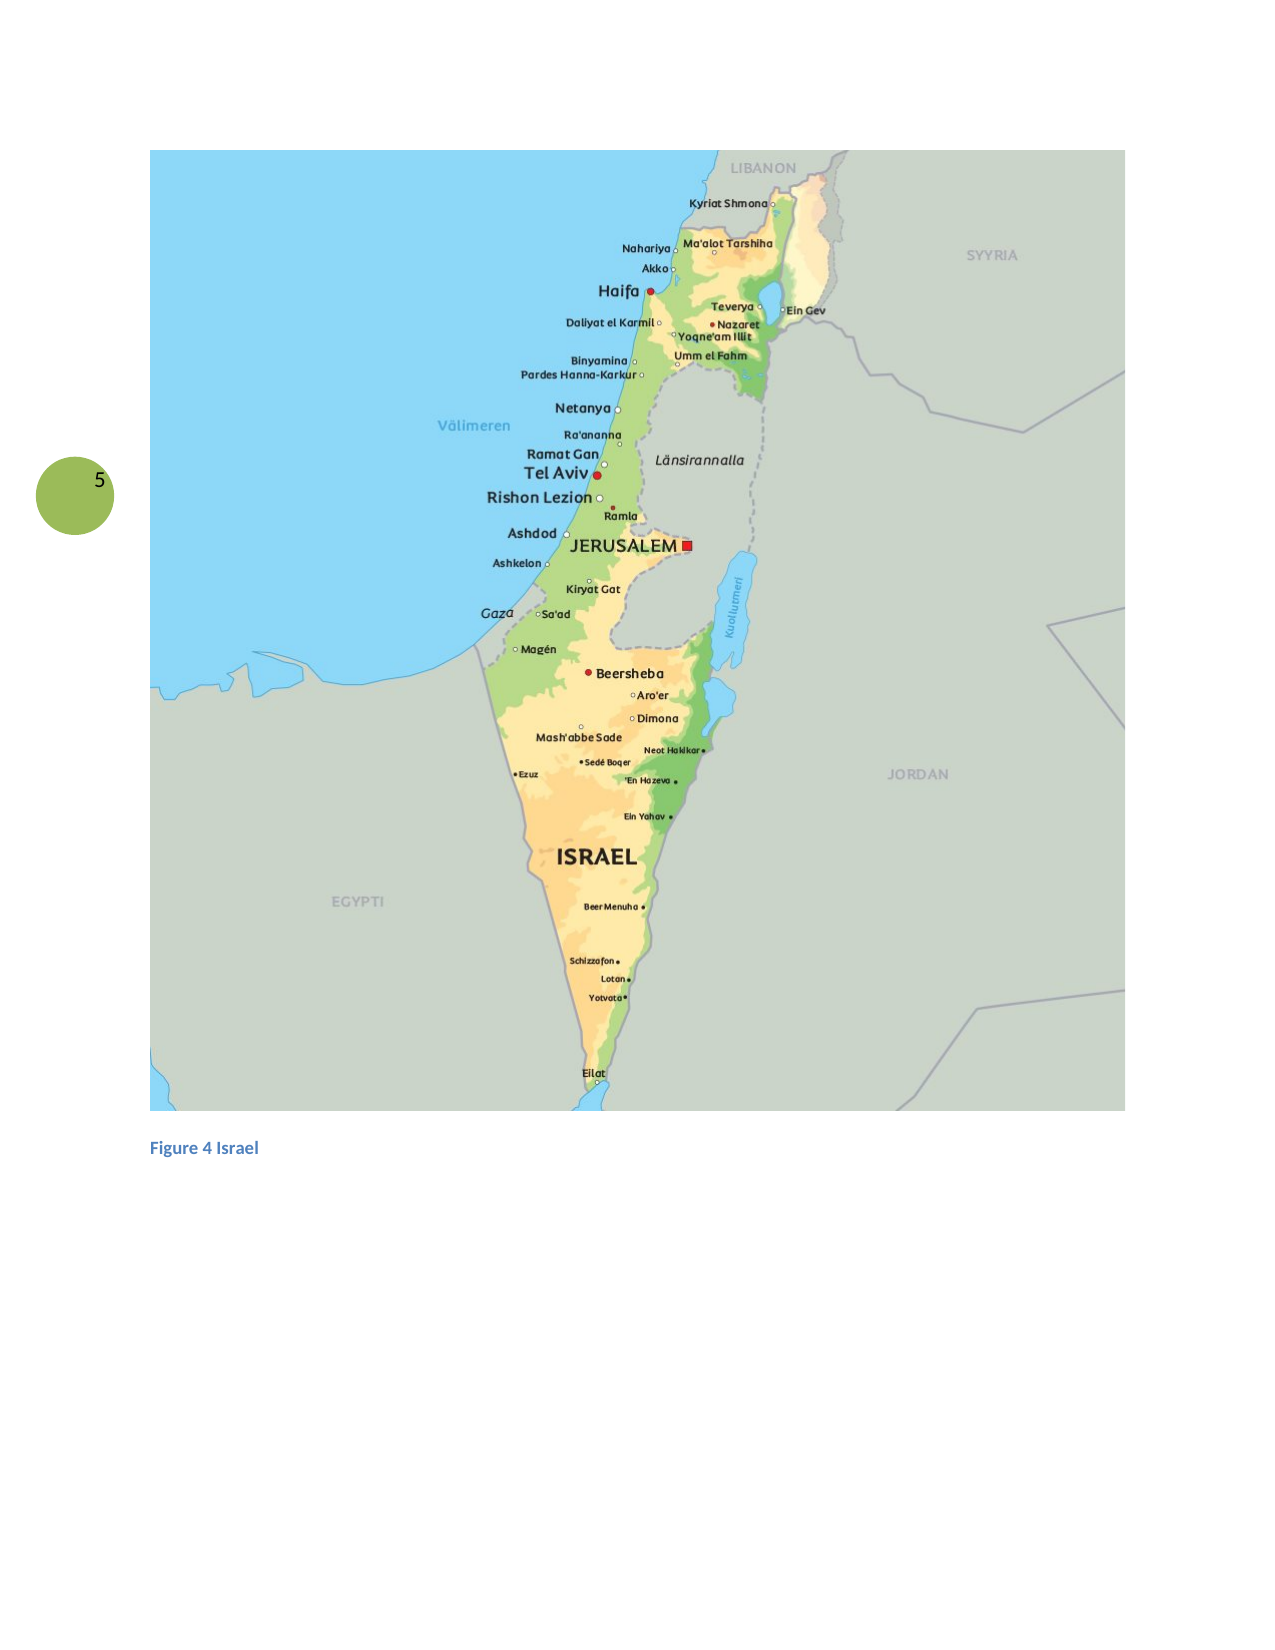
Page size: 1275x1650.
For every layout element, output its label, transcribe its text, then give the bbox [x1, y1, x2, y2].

picture [150, 150, 1125, 1111]
